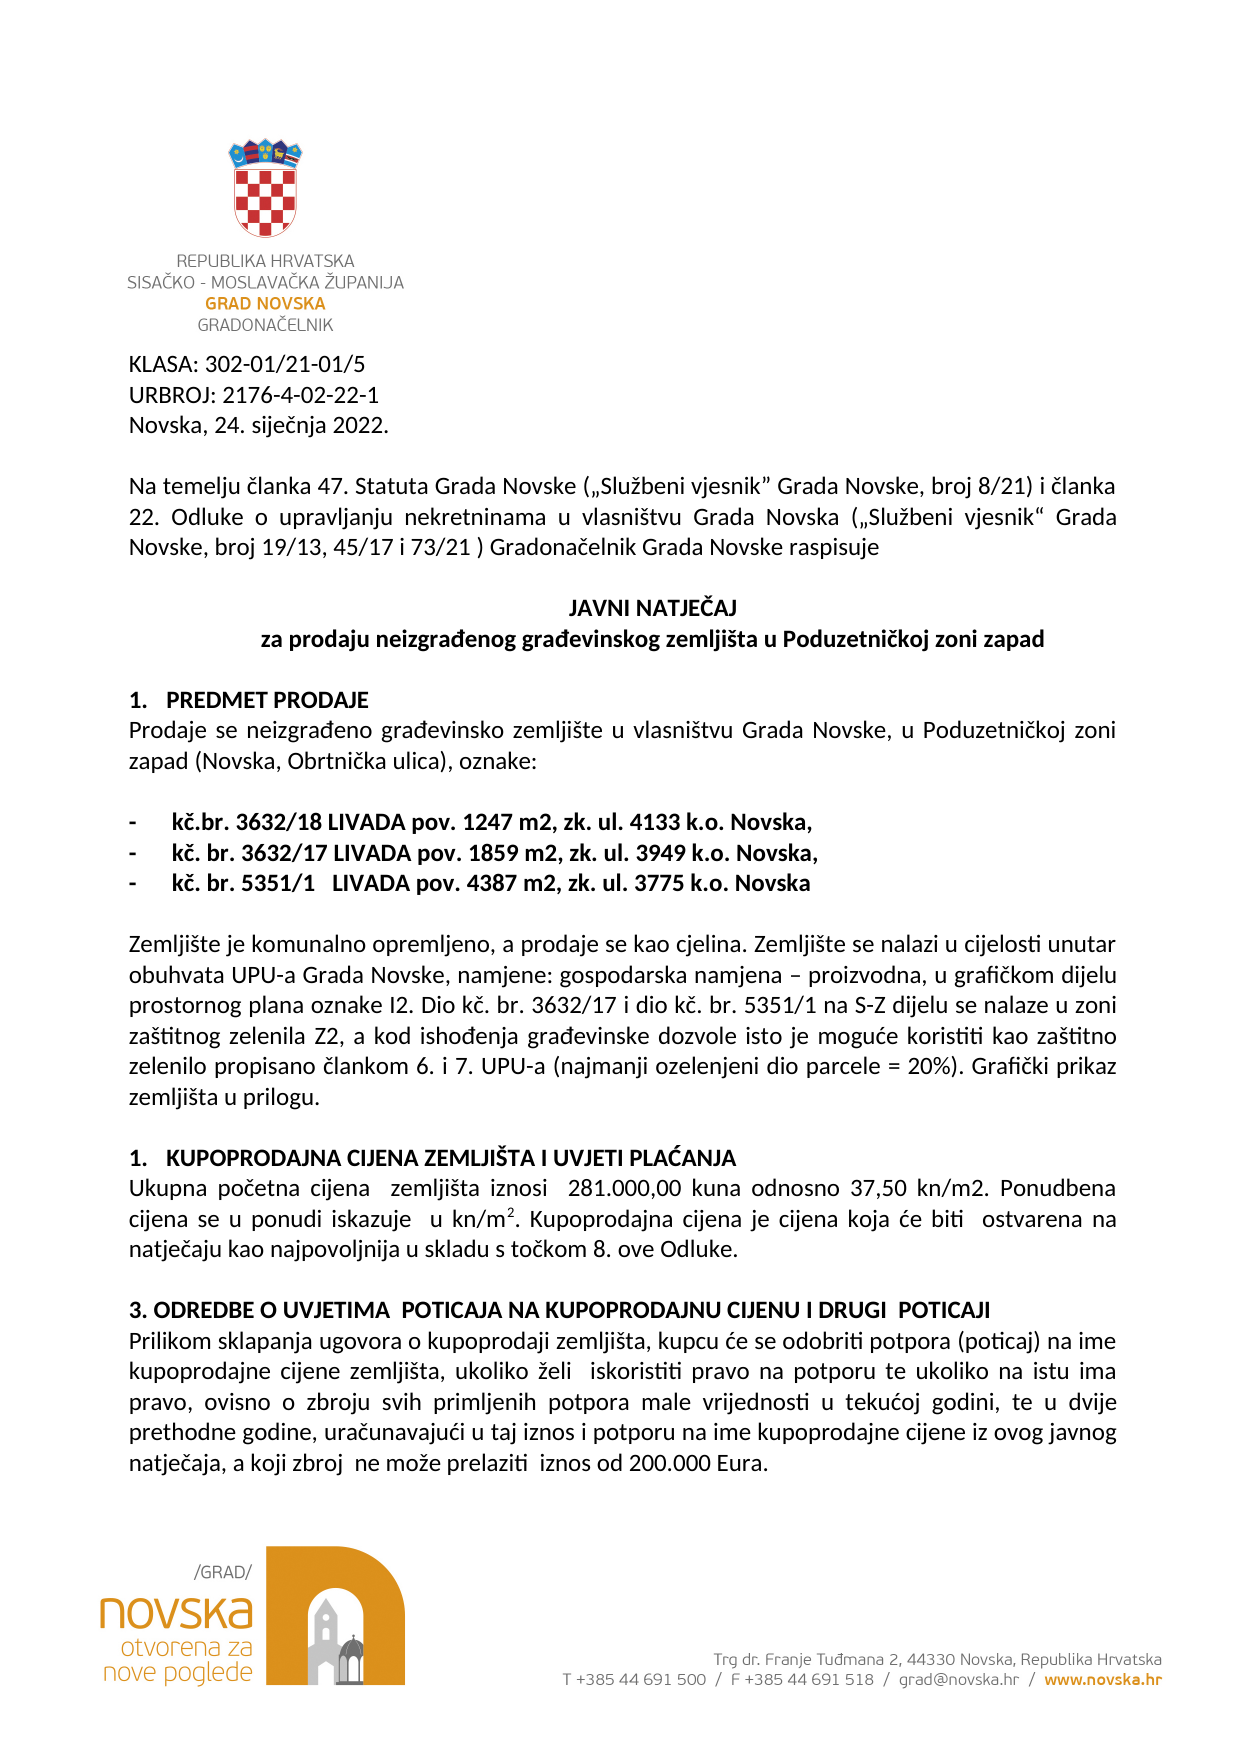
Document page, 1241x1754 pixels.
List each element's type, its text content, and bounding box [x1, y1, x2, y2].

list kč. br. 5351/1 LIVADA pov. 4387 m2, zk. ul. 3775 k.o. Novska [128, 867, 1118, 898]
text KLASA: 302-01/21-01/5 [128, 349, 1118, 379]
text Na temelju članka 47. Statuta Grada Novske („Službeni vjesnik” Grada Novske, broj 8/21) i članka 22. Odluke o upravljanju nekretninama u vlasništvu Grada Novska („Službeni vjesnik“ Grada Novske, broj 19/13, 45/17 i 73/21 ) Gradonačelnik Grada Novske raspisuje [128, 470, 1118, 562]
text 3. ODREDBE O UVJETIMA POTICAJA NA KUPOPRODAJNU CIJENU I DRUGI POTICAJI [128, 1294, 1118, 1325]
picture [113, 130, 1118, 349]
list KUPOPRODAJNA CIJENA ZEMLJIŠTA I UVJETI PLAĆANJA [128, 1142, 1118, 1172]
text Zemljište je komunalno opremljeno, a prodaje se kao cjelina. Zemljište se nalazi u cijelosti unutar obuhvata UPU-a Grada Novske, namjene: gospodarska namjena – proizvodna, u grafičkom dijelu prostornog plana oznake I2. Dio kč. br. 3632/17 i dio kč. br. 5351/1 na S-Z dijelu se nalaze u zoni zaštitnog zelenila Z2, a kod ishođenja građevinske dozvole isto je moguće koristiti kao zaštitno zelenilo propisano člankom 6. i 7. UPU-a (najmanji ozelenjeni dio parcele = 20%). Grafički prikaz zemljišta u prilogu. [128, 928, 1118, 1111]
list PREDMET PRODAJE [128, 684, 1118, 714]
text za prodaju neizgrađenog građevinskog zemljišta u Poduzetničkoj zoni zapad [128, 623, 1118, 653]
text JAVNI NATJEČAJ [128, 592, 1118, 623]
picture [69, 1478, 1192, 1714]
text Prilikom sklapanja ugovora o kupoprodaji zemljišta, kupcu će se odobriti potpora (poticaj) na ime kupoprodajne cijene zemljišta, ukoliko želi iskoristiti pravo na potporu te ukoliko na istu ima pravo, ovisno o zbroju svih primljenih potpora male vrijednosti u tekućoj godini, te u dvije prethodne godine, uračunavajući u taj iznos i potporu na ime kupoprodajne cijene iz ovog javnog natječaja, a koji zbroj ne može prelaziti iznos od 200.000 Eura. [128, 1325, 1118, 1478]
text URBROJ: 2176-4-02-22-1 [128, 379, 1118, 409]
text Novska, 24. siječnja 2022. [128, 409, 1118, 440]
list kč. br. 3632/17 LIVADA pov. 1859 m2, zk. ul. 3949 k.o. Novska, [128, 837, 1118, 867]
text Prodaje se neizgrađeno građevinsko zemljište u vlasništvu Grada Novske, u Poduzetničkoj zoni zapad (Novska, Obrtnička ulica), oznake: [128, 714, 1118, 776]
text Ukupna početna cijena zemljišta iznosi 281.000,00 kuna odnosno 37,50 kn/m2. Ponudbena cijena se u ponudi iskazuje u kn/m2. Kupoprodajna cijena je cijena koja će biti ostvarena na natječaju kao najpovoljnija u skladu s točkom 8. ove Odluke. [128, 1172, 1118, 1264]
list kč.br. 3632/18 LIVADA pov. 1247 m2, zk. ul. 4133 k.o. Novska, [128, 806, 1118, 837]
